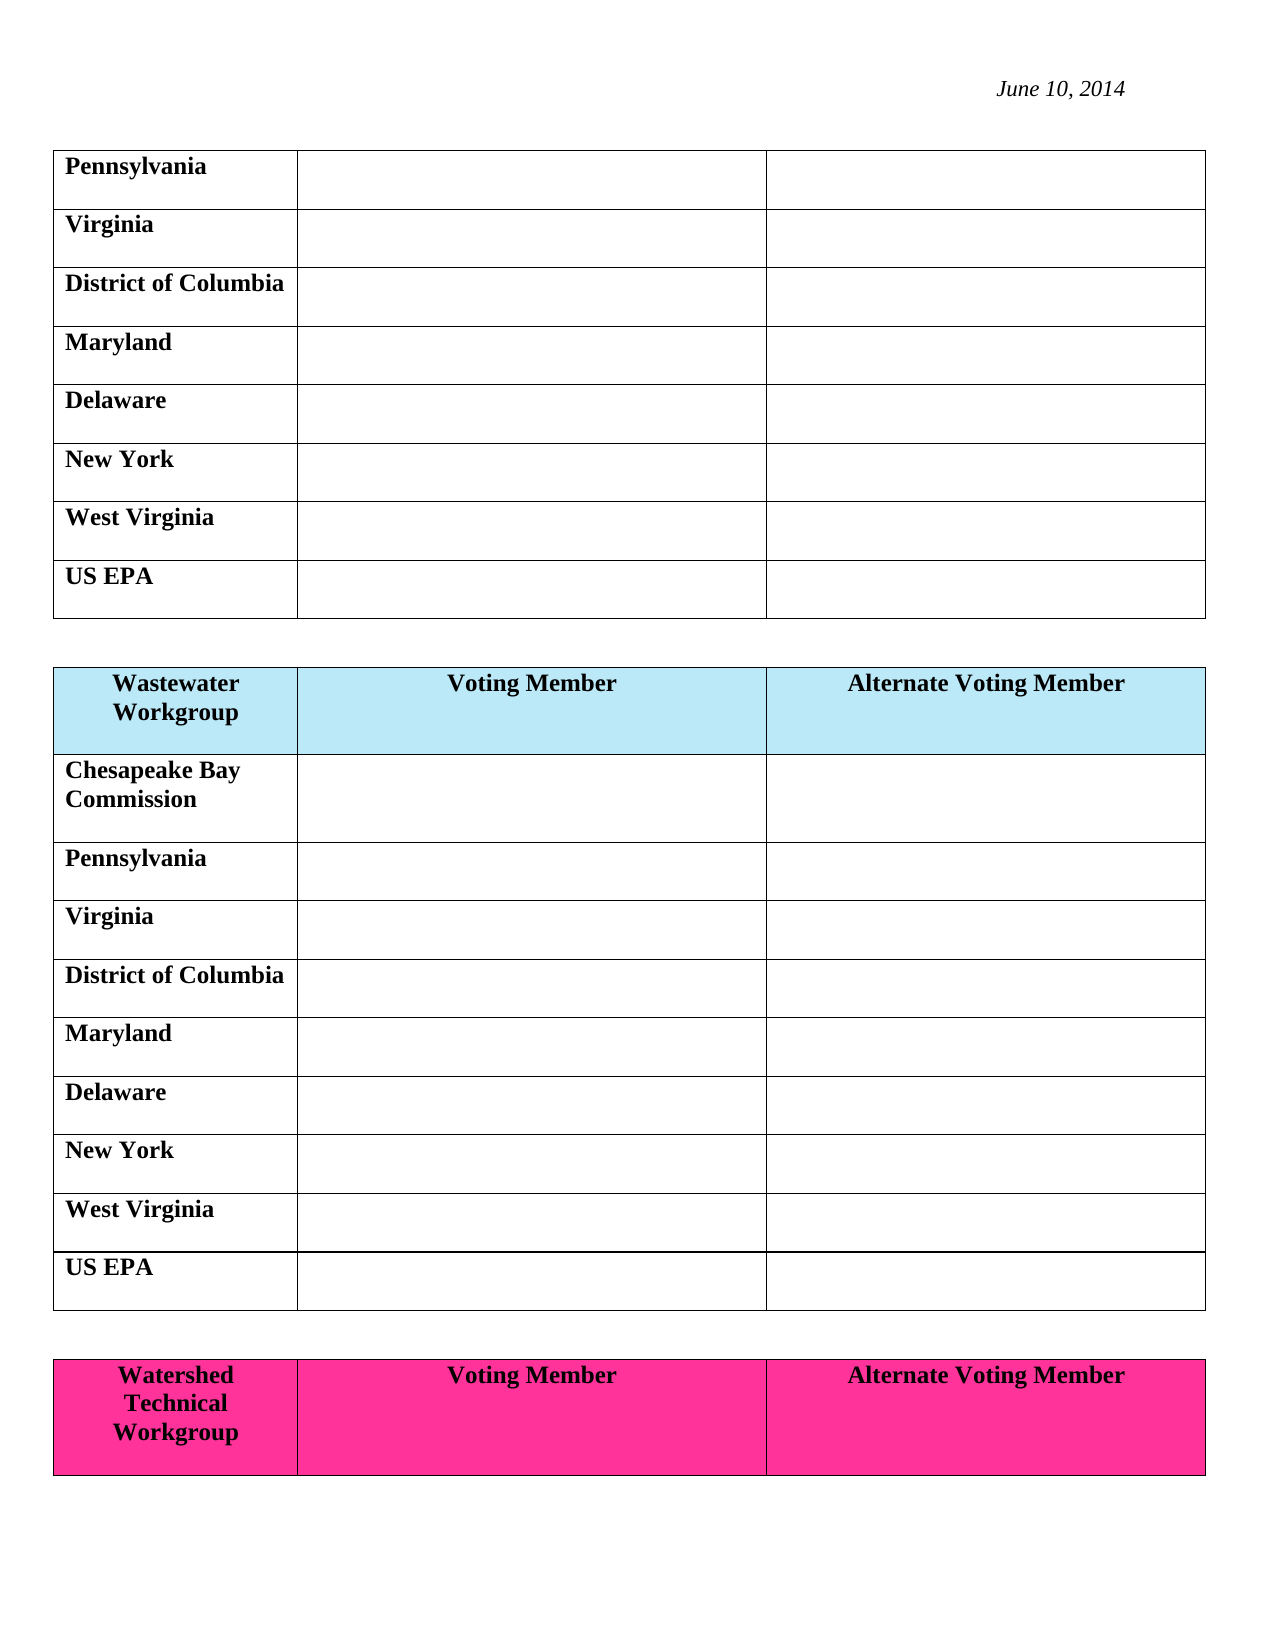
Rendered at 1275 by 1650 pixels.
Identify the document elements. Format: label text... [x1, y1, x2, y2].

table_cell US EPA [54, 1253, 297, 1310]
table_cell West Virginia [54, 1194, 297, 1251]
table_cell New York [54, 1135, 297, 1193]
table_header Watershed Technical Workgroup [54, 1360, 297, 1475]
table_cell [298, 268, 766, 326]
table_cell [767, 1194, 1205, 1251]
table_cell [298, 901, 766, 959]
table_cell [298, 1135, 766, 1193]
table_header Alternate Voting Member [767, 1360, 1205, 1475]
table_header Voting Member [298, 1360, 766, 1475]
table_cell [767, 1077, 1205, 1134]
table_cell [767, 210, 1205, 267]
table_cell Pennsylvania [54, 151, 297, 208]
table_cell US EPA [54, 561, 297, 618]
table_cell [298, 1018, 766, 1076]
table_cell [767, 901, 1205, 959]
table_header Alternate Voting Member [767, 668, 1205, 754]
table_cell [767, 327, 1205, 384]
table_cell [767, 502, 1205, 560]
table_cell [298, 444, 766, 501]
table_cell Virginia [54, 210, 297, 267]
table_cell [298, 960, 766, 1017]
table_cell District of Columbia [54, 268, 297, 326]
table_cell [767, 843, 1205, 900]
table_cell [767, 755, 1205, 842]
table_cell Chesapeake Bay Commission [54, 755, 297, 842]
table_cell Delaware [54, 1077, 297, 1134]
table_cell [767, 151, 1205, 208]
table_cell Delaware [54, 385, 297, 443]
table_cell [298, 151, 766, 208]
table_cell [298, 502, 766, 560]
table_cell Pennsylvania [54, 843, 297, 900]
table_cell District of Columbia [54, 960, 297, 1017]
table_header Voting Member [298, 668, 766, 754]
table_header Wastewater Workgroup [54, 668, 297, 754]
table_cell [298, 1253, 766, 1310]
table_cell [298, 1194, 766, 1251]
table_cell [298, 210, 766, 267]
table_cell Virginia [54, 901, 297, 959]
table_cell [298, 843, 766, 900]
table_cell [767, 1253, 1205, 1310]
table_cell Maryland [54, 1018, 297, 1076]
table_cell [767, 561, 1205, 618]
table_cell [298, 385, 766, 443]
table_cell [767, 960, 1205, 1017]
table_cell West Virginia [54, 502, 297, 560]
table_cell [298, 327, 766, 384]
table_cell [767, 268, 1205, 326]
table_cell Maryland [54, 327, 297, 384]
table_cell New York [54, 444, 297, 501]
table_cell [767, 444, 1205, 501]
table_cell [767, 1135, 1205, 1193]
table_cell [298, 755, 766, 842]
table_cell [298, 561, 766, 618]
table_cell [298, 1077, 766, 1134]
table_cell [767, 1018, 1205, 1076]
table_cell [767, 385, 1205, 443]
